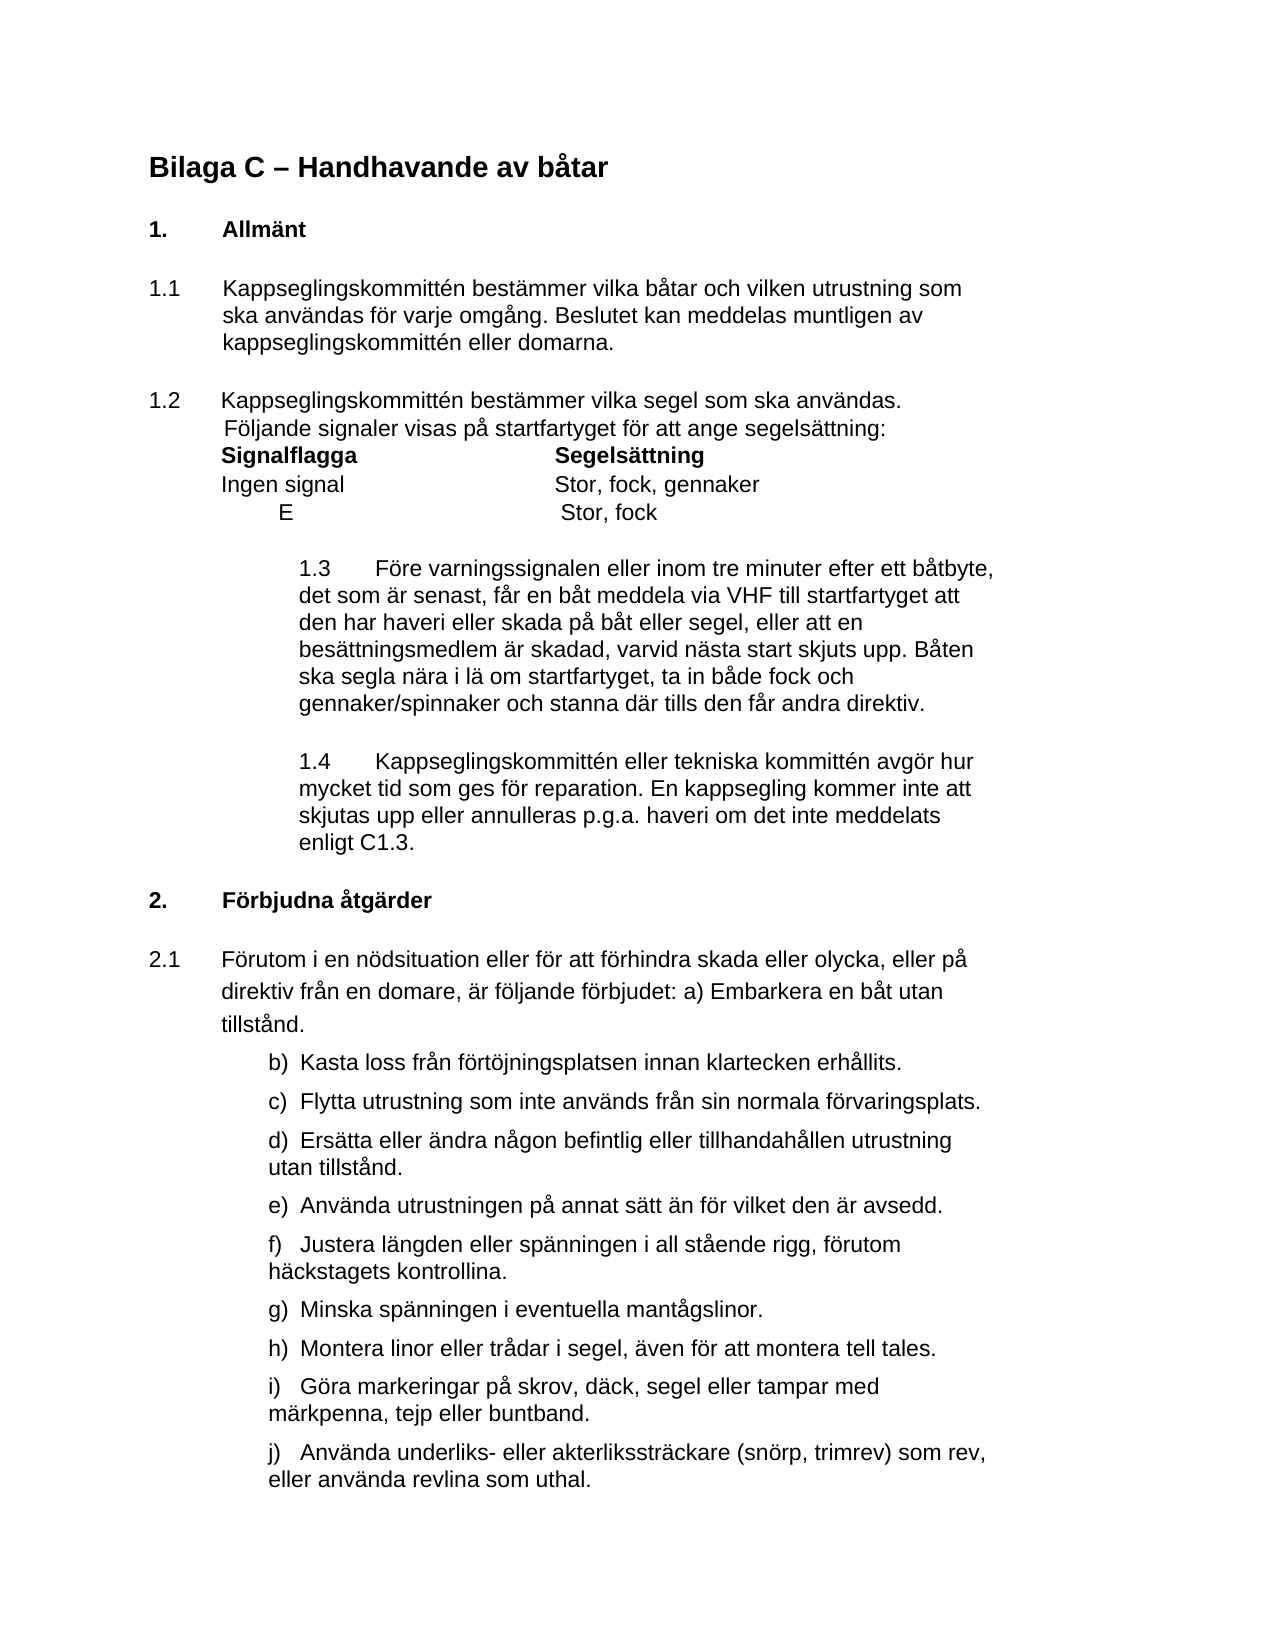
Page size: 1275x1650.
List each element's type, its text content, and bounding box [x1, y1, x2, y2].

list Kasta loss från förtöjningsplatsen innan klartecken erhållits. [268, 1049, 997, 1075]
list Använda underliks- eller akterlikssträckare (snörp, trimrev) som rev, eller använda revlina som uthal. [268, 1439, 997, 1492]
text Ingen signal Stor, fock, gennaker [150, 471, 1125, 497]
text Följande signaler visas på startfartyget för att ange segelsättning: [224, 414, 997, 441]
list Flytta utrustning som inte används från sin normala förvaringsplats. [268, 1088, 997, 1114]
text 2. Förbjudna åtgärder [148, 887, 1125, 913]
text E Stor, fock [150, 498, 1125, 525]
list Ersätta eller ändra någon befintlig eller tillhandahållen utrustning utan tillstånd. [268, 1127, 997, 1180]
text Bilaga C – Handhavande av båtar [148, 150, 1125, 183]
list Kappseglingskommittén eller tekniska kommittén avgör hur mycket tid som ges för reparation. En kappsegling kommer inte att skjutas upp eller annulleras p.g.a. haveri om det inte meddelats enligt C1.3. [299, 748, 997, 855]
text 1.2 Kappseglingskommittén bestämmer vilka segel som ska användas. [148, 387, 1125, 413]
text 1. Allmänt [148, 216, 1125, 243]
text Signalflagga Segelsättning [150, 442, 1125, 468]
text 2.1 Förutom i en nödsituation eller för att förhindra skada eller olycka, eller på direktiv från en domare, är följande förbjudet: a) Embarkera en båt utan tillstånd. [148, 946, 981, 1037]
text 1.1 Kappseglingskommittén bestämmer vilka båtar och vilken utrustning som ska användas för varje omgång. Beslutet kan meddelas muntligen av kappseglingskommittén eller domarna. [148, 275, 997, 356]
list Göra markeringar på skrov, däck, segel eller tampar med märkpenna, tejp eller buntband. [268, 1373, 997, 1427]
list Justera längden eller spänningen i all stående rigg, förutom häckstagets kontrollina. [268, 1231, 997, 1284]
list Använda utrustningen på annat sätt än för vilket den är avsedd. [268, 1192, 997, 1219]
list Minska spänningen i eventuella mantågslinor. [268, 1296, 997, 1323]
list Montera linor eller trådar i segel, även för att montera tell tales. [268, 1334, 997, 1361]
list Före varningssignalen eller inom tre minuter efter ett båtbyte, det som är senast, får en båt meddela via VHF till startfartyget att den har haveri eller skada på båt eller segel, eller att en besättningsmedlem är skadad, varvid nästa start skjuts upp. Båten ska segla nära i lä om startfartyget, ta in både fock och gennaker/spinnaker och stanna där tills den får andra direktiv. [299, 554, 997, 716]
